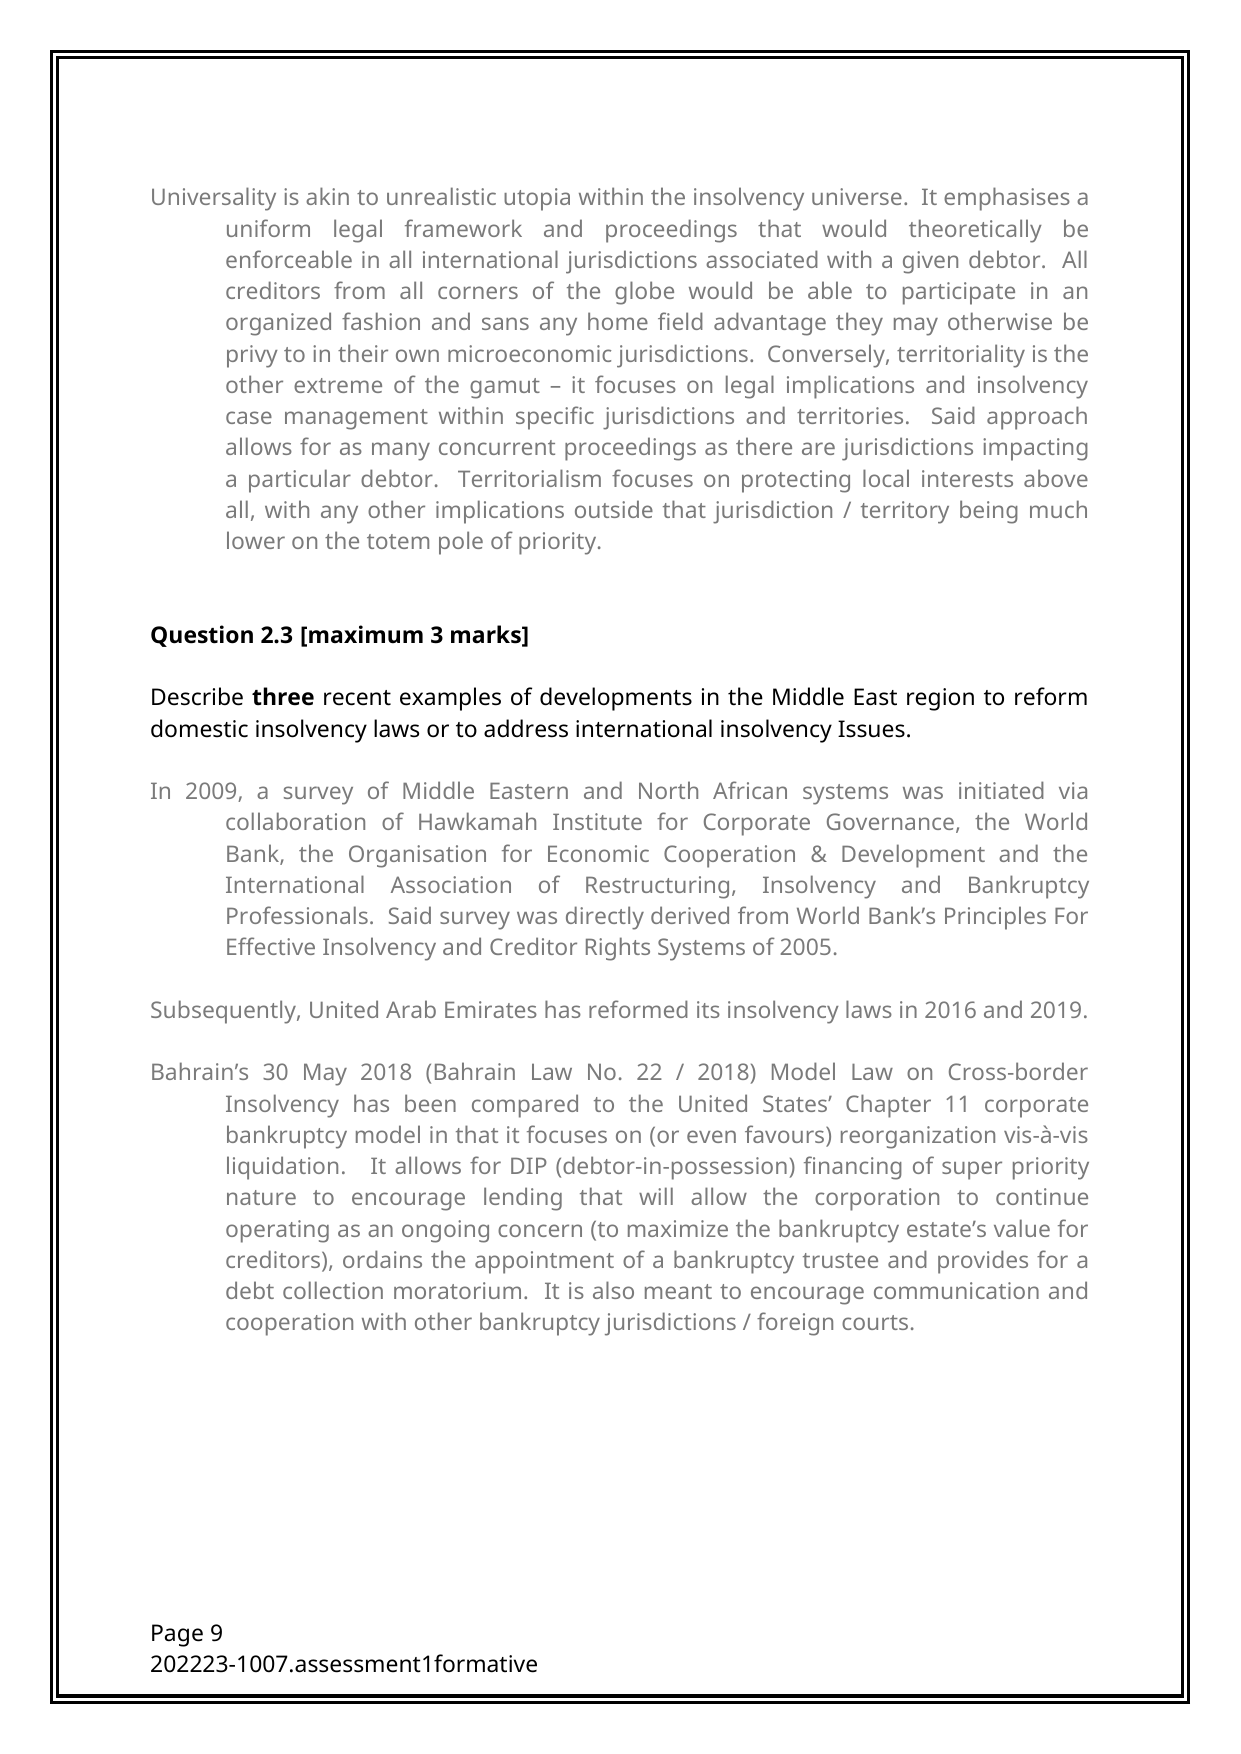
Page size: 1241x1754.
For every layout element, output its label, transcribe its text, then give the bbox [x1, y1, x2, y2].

text Universality is akin to unrealistic utopia within the insolvency universe. It emphasises a uniform legal framework and proceedings that would theoretically be enforceable in all international jurisdictions associated with a given debtor. All creditors from all corners of the globe would be able to participate in an organized fashion and sans any home field advantage they may otherwise be privy to in their own microeconomic jurisdictions. Conversely, territoriality is the other extreme of the gamut – it focuses on legal implications and insolvency case management within specific jurisdictions and territories. Said approach allows for as many concurrent proceedings as there are jurisdictions impacting a particular debtor. Territorialism focuses on protecting local interests above all, with any other implications outside that jurisdiction / territory being much lower on the totem pole of priority. [150, 181, 1090, 556]
text Question 2.3 [maximum 3 marks] [150, 619, 1090, 650]
text Describe three recent examples of developments in the Middle East region to reform domestic insolvency laws or to address international insolvency Issues. [150, 681, 1090, 744]
text In 2009, a survey of Middle Eastern and North African systems was initiated via collaboration of Hawkamah Institute for Corporate Governance, the World Bank, the Organisation for Economic Cooperation & Development and the International Association of Restructuring, Insolvency and Bankruptcy Professionals. Said survey was directly derived from World Bank’s Principles For Effective Insolvency and Creditor Rights Systems of 2005. [150, 775, 1090, 962]
text Bahrain’s 30 May 2018 (Bahrain Law No. 22 / 2018) Model Law on Cross-border Insolvency has been compared to the United States’ Chapter 11 corporate bankruptcy model in that it focuses on (or even favours) reorganization vis-à-vis liquidation. It allows for DIP (debtor-in-possession) financing of super priority nature to encourage lending that will allow the corporation to continue operating as an ongoing concern (to maximize the bankruptcy estate’s value for creditors), ordains the appointment of a bankruptcy trustee and provides for a debt collection moratorium. It is also meant to encourage communication and cooperation with other bankruptcy jurisdictions / foreign courts. [150, 1056, 1090, 1337]
text Subsequently, United Arab Emirates has reformed its insolvency laws in 2016 and 2019. [150, 994, 1090, 1025]
